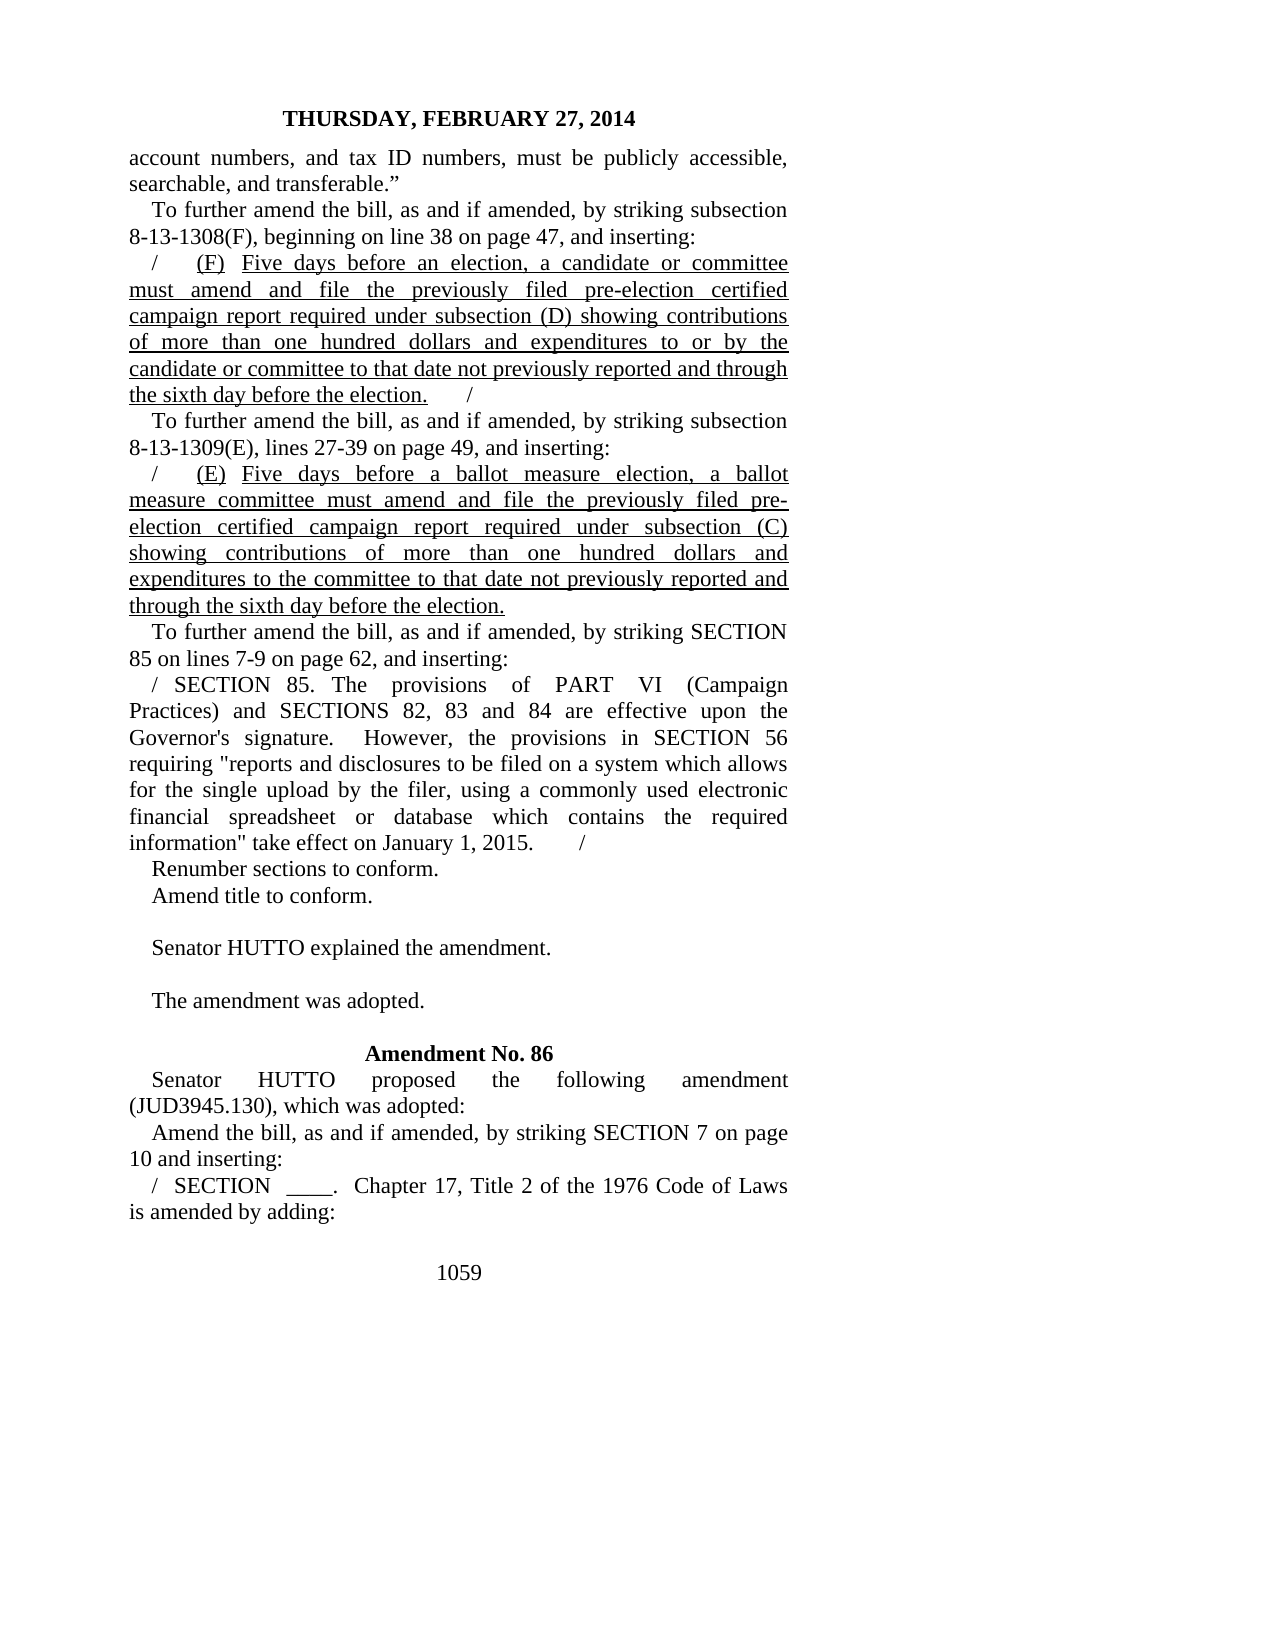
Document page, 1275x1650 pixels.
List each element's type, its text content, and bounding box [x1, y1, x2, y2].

text To further amend the bill, as and if amended, by striking subsection 8-13-1308(F), beginning on line 38 on page 47, and inserting: [129, 197, 789, 249]
text / (F) Five days before an election, a candidate or committee must amend and file the previously filed pre-election certified campaign report required under subsection (D) showing contributions of more than one hundred dollars and expenditures to or by the candidate or committee to that date not previously reported and through the sixth day before the election. / [129, 249, 789, 299]
text Amend the bill, as and if amended, by striking SECTION 7 on page 10 and inserting: [129, 1119, 789, 1172]
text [129, 144, 789, 197]
text To further amend the bill, as and if amended, by striking subsection 8-13-1309(E), lines 27-39 on page 49, and inserting: [129, 407, 789, 460]
text / SECTION 85. The provisions of PART VI (Campaign Practices) and SECTIONS 82, 83 and 84 are effective upon the Governor's signature. However, the provisions in SECTION 56 requiring "reports and disclosures to be filed on a system which allows for the single upload by the filer, using a commonly used electronic financial spreadsheet or database which contains the required information" take effect on January 1, 2015. / [129, 671, 789, 855]
text Amendment No. 86 [129, 1040, 789, 1066]
text Senator HUTTO proposed the following amendment (JUD3945.130), which was adopted: [129, 1066, 789, 1119]
text The amendment was adopted. [129, 987, 789, 1013]
text To further amend the bill, as and if amended, by striking SECTION 85 on lines 7-9 on page 62, and inserting: [129, 618, 789, 671]
text Renumber sections to conform. [129, 855, 789, 882]
text Senator HUTTO explained the amendment. [129, 934, 789, 961]
text / (F) Five days before an election, a candidate or committee must amend and file the previously filed pre-election certified campaign report required under subsection (D) showing contributions of more than one hundred dollars and expenditures to or by the candidate or committee to that date not previously reported and through the sixth day before the election. / [129, 353, 789, 407]
text / (E) Five days before a ballot measure election, a ballot measure committee must amend and file the previously filed pre-election certified campaign report required under subsection (C) showing contributions of more than one hundred dollars and expenditures to the committee to that date not previously reported and through the sixth day before the election. [129, 460, 789, 509]
text Amend title to conform. [129, 882, 789, 908]
text / SECTION ____. Chapter 17, Title 2 of the 1976 Code of Laws is amended by adding: [129, 1172, 789, 1224]
